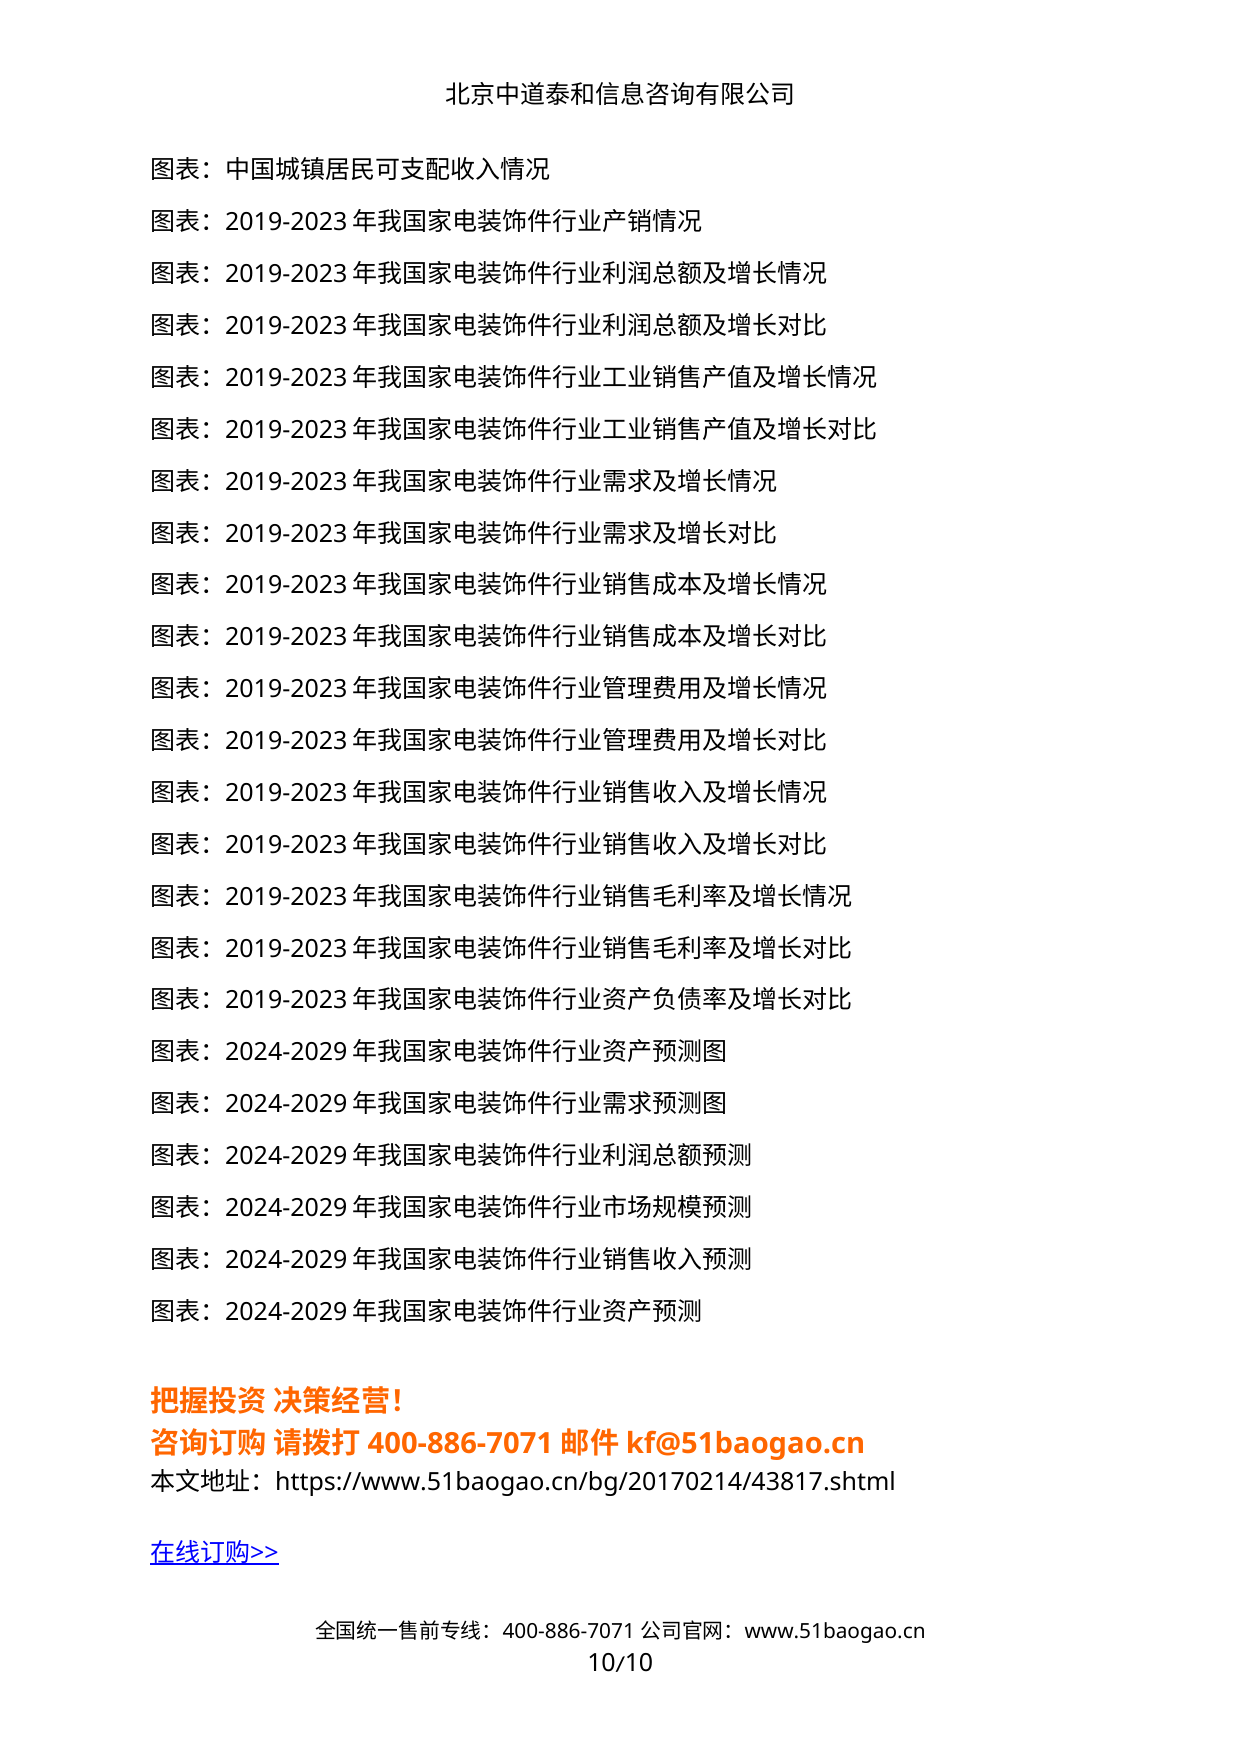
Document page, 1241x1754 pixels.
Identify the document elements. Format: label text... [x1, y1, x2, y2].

text 图表：2024-2029年我国家电装饰件行业需求预测图 [150, 1084, 1090, 1120]
text 图表：2019-2023年我国家电装饰件行业销售毛利率及增长对比 [150, 928, 1090, 964]
text 图表：2019-2023年我国家电装饰件行业利润总额及增长情况 [150, 254, 1090, 290]
text 图表：2019-2023年我国家电装饰件行业需求及增长情况 [150, 461, 1090, 497]
text 图表：2019-2023年我国家电装饰件行业工业销售产值及增长对比 [150, 409, 1090, 446]
text 图表：2019-2023年我国家电装饰件行业利润总额及增长对比 [150, 306, 1090, 342]
text 图表：2024-2029年我国家电装饰件行业资产预测 [150, 1291, 1090, 1327]
text 图表：2019-2023年我国家电装饰件行业工业销售产值及增长情况 [150, 357, 1090, 394]
text 在线订购>> [150, 1498, 1090, 1568]
text 图表：中国城镇居民可支配收入情况 [150, 150, 1090, 186]
text 图表：2019-2023年我国家电装饰件行业销售收入及增长对比 [150, 824, 1090, 861]
text 图表：2019-2023年我国家电装饰件行业需求及增长对比 [150, 513, 1090, 549]
text 图表：2024-2029年我国家电装饰件行业利润总额预测 [150, 1136, 1090, 1172]
text 图表：2019-2023年我国家电装饰件行业销售毛利率及增长情况 [150, 876, 1090, 912]
text 图表：2024-2029年我国家电装饰件行业市场规模预测 [150, 1187, 1090, 1224]
text 图表：2019-2023年我国家电装饰件行业销售成本及增长情况 [150, 565, 1090, 601]
text 把握投资 决策经营！咨询订购 请拨打 400-886-7071 邮件 kf@51baogao.cn本文地址：https://www.51baogao.cn/bg/20170214/43817.shtml [150, 1343, 1090, 1498]
text 图表：2019-2023年我国家电装饰件行业管理费用及增长对比 [150, 721, 1090, 757]
text 图表：2019-2023年我国家电装饰件行业资产负债率及增长对比 [150, 980, 1090, 1016]
text 图表：2019-2023年我国家电装饰件行业销售收入及增长情况 [150, 772, 1090, 809]
text 图表：2019-2023年我国家电装饰件行业销售成本及增长对比 [150, 617, 1090, 653]
text 图表：2019-2023年我国家电装饰件行业产销情况 [150, 202, 1090, 238]
text 图表：2024-2029年我国家电装饰件行业销售收入预测 [150, 1239, 1090, 1276]
text 图表：2024-2029年我国家电装饰件行业资产预测图 [150, 1032, 1090, 1068]
text 图表：2019-2023年我国家电装饰件行业管理费用及增长情况 [150, 669, 1090, 705]
